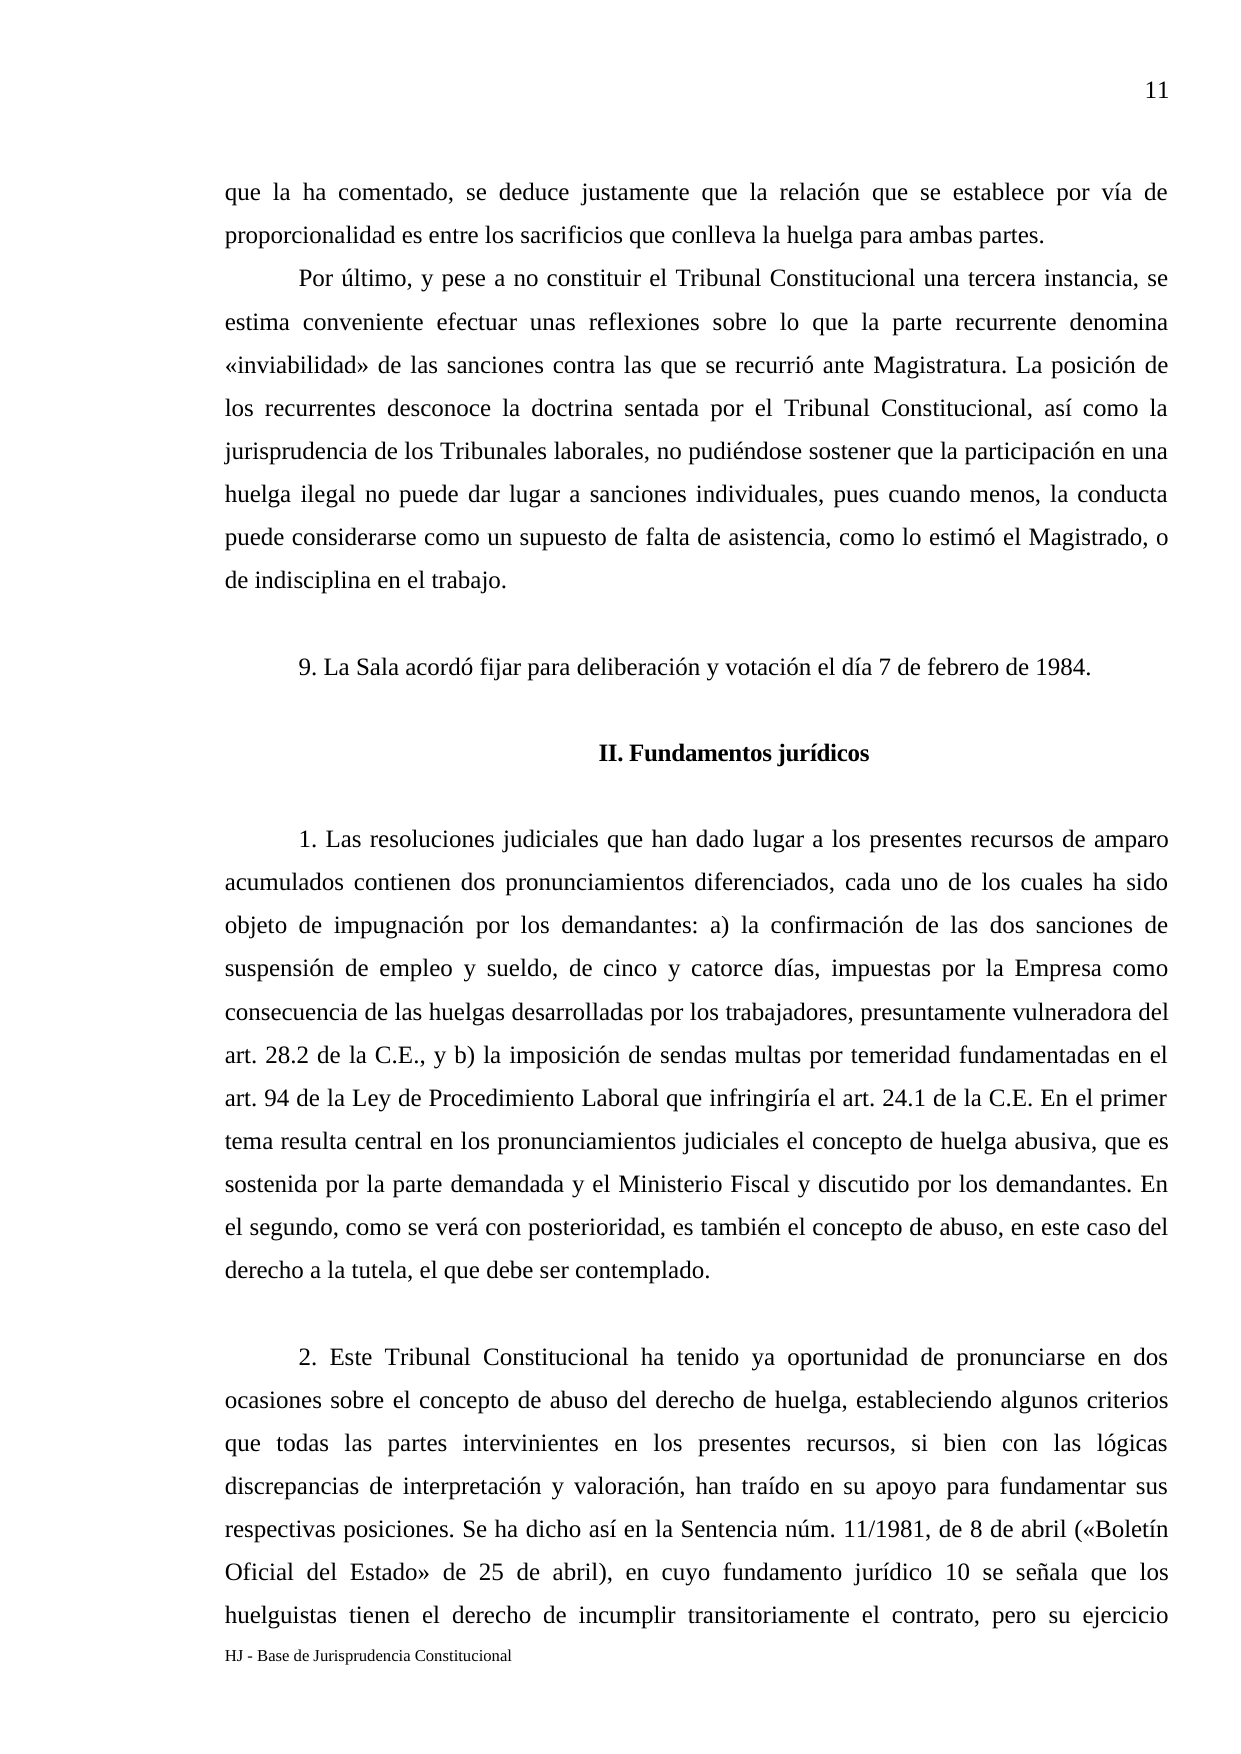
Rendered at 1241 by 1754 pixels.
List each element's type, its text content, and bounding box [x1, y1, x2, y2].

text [224, 177, 1169, 249]
text 1. Las resoluciones judiciales que han dado lugar a los presentes recursos de amparo acumulados contienen dos pronunciamientos diferenciados, cada uno de los cuales ha sido objeto de impugnación por los demandantes: a) la confirmación de las dos sanciones de suspensión de empleo y sueldo, de cinco y catorce días, impuestas por la Empresa como consecuencia de las huelgas desarrolladas por los trabajadores, presuntamente vulneradora del art. 28.2 de la C.E., y b) la imposición de sendas multas por temeridad fundamentadas en el art. 94 de la Ley de Procedimiento Laboral que infringiría el art. 24.1 de la C.E. En el primer tema resulta central en los pronunciamientos judiciales el concepto de huelga abusiva, que es sostenida por la parte demandada y el Ministerio Fiscal y discutido por los demandantes. En el segundo, como se verá con posterioridad, es también el concepto de abuso, en este caso del derecho a la tutela, el que debe ser contemplado. [224, 824, 1169, 1284]
subtitle II. Fundamentos jurídicos [224, 738, 1169, 767]
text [224, 1342, 1169, 1629]
text 9. La Sala acordó fijar para deliberación y votación el día 7 de febrero de 1984. [224, 652, 1169, 680]
text Por último, y pese a no constituir el Tribunal Constitucional una tercera instancia, se estima conveniente efectuar unas reflexiones sobre lo que la parte recurrente denomina «inviabilidad» de las sanciones contra las que se recurrió ante Magistratura. La posición de los recurrentes desconoce la doctrina sentada por el Tribunal Constitucional, así como la jurisprudencia de los Tribunales laborales, no pudiéndose sostener que la participación en una huelga ilegal no puede dar lugar a sanciones individuales, pues cuando menos, la conducta puede considerarse como un supuesto de falta de asistencia, como lo estimó el Magistrado, o de indisciplina en el trabajo. [224, 263, 1169, 594]
